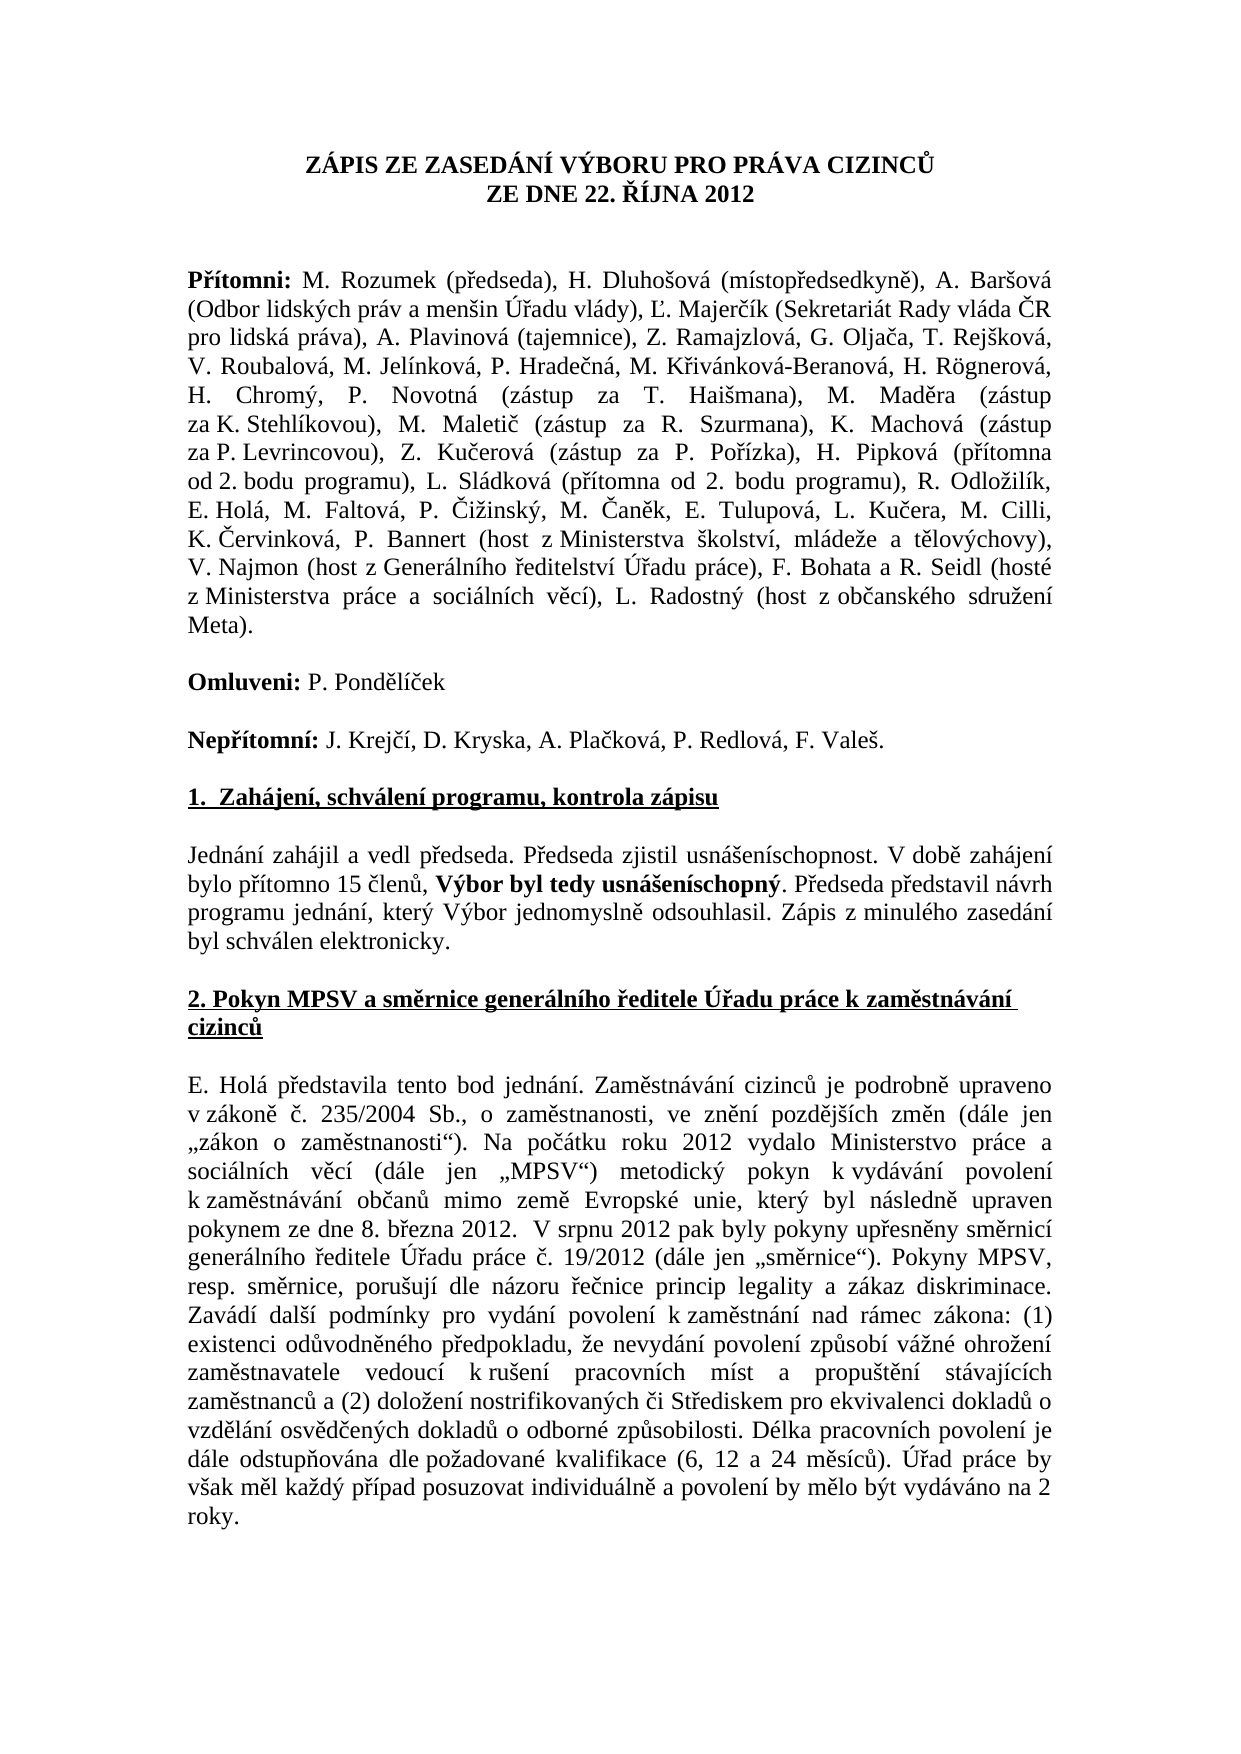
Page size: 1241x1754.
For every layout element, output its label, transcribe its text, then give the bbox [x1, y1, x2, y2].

text ze dne 22. října 2012 [187, 179, 1053, 207]
text Jednání zahájil a vedl předseda. Předseda zjistil usnášeníschopnost. V době zahájení bylo přítomno 15 členů, Výbor byl tedy usnášeníschopný. Předseda představil návrh programu jednání, který Výbor jednomyslně odsouhlasil. Zápis z minulého zasedání byl schválen elektronicky. [187, 840, 1053, 955]
text 1. Zahájení, schválení programu, kontrola zápisu [187, 782, 1053, 811]
text Nepřítomní: J. Krejčí, D. Kryska, A. Plačková, P. Redlová, F. Valeš. [187, 725, 1053, 754]
text 2. Pokyn MPSV a směrnice generálního ředitele Úřadu práce k zaměstnávání cizinců [187, 984, 1053, 1041]
text Přítomni: M. Rozumek (předseda), H. Dluhošová (místopředsedkyně), A. Baršová (Odbor lidských práv a menšin Úřadu vlády), Ľ. Majerčík (Sekretariát Rady vláda ČR pro lidská práva), A. Plavinová (tajemnice), Z. Ramajzlová, G. Oljača, T. Rejšková, V. Roubalová, M. Jelínková, P. Hradečná, M. Křivánková-Beranová, H. Rögnerová, H. Chromý, P. Novotná (zástup za T. Haišmana), M. Maděra (zástup za K. Stehlíkovou), M. Maletič (zástup za R. Szurmana), K. Machová (zástup za P. Levrincovou), Z. Kučerová (zástup za P. Pořízka), H. Pipková (přítomna od 2. bodu programu), L. Sládková (přítomna od 2. bodu programu), R. Odložilík, E. Holá, M. Faltová, P. Čižinský, M. Čaněk, E. Tulupová, L. Kučera, M. Cilli, K. Červinková, P. Bannert (host z Ministerstva školství, mládeže a tělovýchovy), V. Najmon (host z Generálního ředitelství Úřadu práce), F. Bohata a R. Seidl (hosté z Ministerstva práce a sociálních věcí), L. Radostný (host z občanského sdružení Meta). [187, 265, 1053, 639]
text Zápis ze zasedání Výboru pro práva cizinců [187, 150, 1053, 179]
text E. Holá představila tento bod jednání. Zaměstnávání cizinců je podrobně upraveno v zákoně č. 235/2004 Sb., o zaměstnanosti, ve znění pozdějších změn (dále jen „zákon o zaměstnanosti“). Na počátku roku 2012 vydalo Ministerstvo práce a sociálních věcí (dále jen „MPSV“) metodický pokyn k vydávání povolení k zaměstnávání občanů mimo země Evropské unie, který byl následně upraven pokynem ze dne 8. března 2012. V srpnu 2012 pak byly pokyny upřesněny směrnicí generálního ředitele Úřadu práce č. 19/2012 (dále jen „směrnice“). Pokyny MPSV, resp. směrnice, porušují dle názoru řečnice princip legality a zákaz diskriminace. Zavádí další podmínky pro vydání povolení k zaměstnání nad rámec zákona: (1) existenci odůvodněného předpokladu, že nevydání povolení způsobí vážné ohrožení zaměstnavatele vedoucí k rušení pracovních míst a propuštění stávajících zaměstnanců a (2) doložení nostrifikovaných či Střediskem pro ekvivalenci dokladů o vzdělání osvědčených dokladů o odborné způsobilosti. Délka pracovních povolení je dále odstupňována dle požadované kvalifikace (6, 12 a 24 měsíců). Úřad práce by však měl každý případ posuzovat individuálně a povolení by mělo být vydáváno na 2 roky. [187, 1070, 1053, 1530]
text Omluveni: P. Pondělíček [187, 667, 1053, 696]
